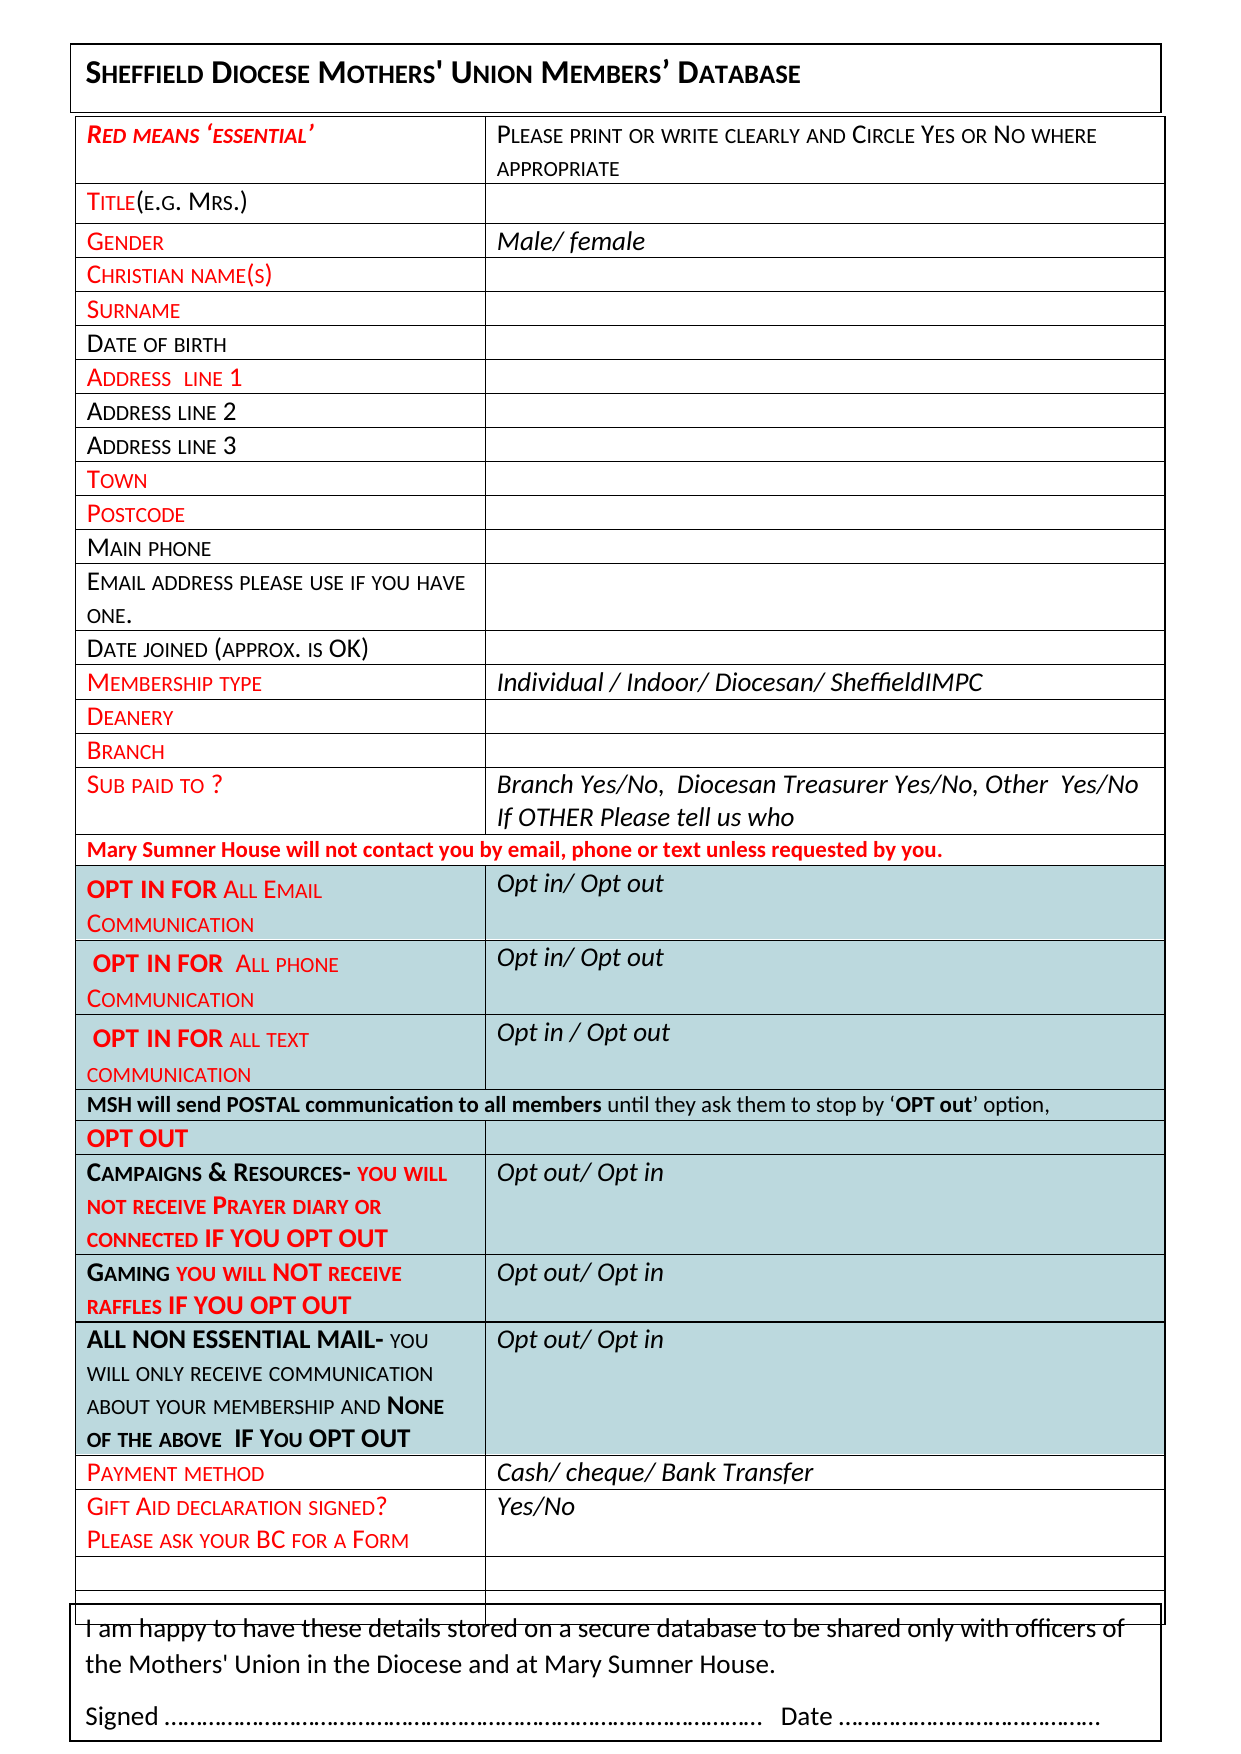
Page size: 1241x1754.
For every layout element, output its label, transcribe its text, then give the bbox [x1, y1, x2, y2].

table_cell OPT in FOR all text communication [76, 1015, 485, 1089]
table_cell Town [76, 462, 485, 495]
table_cell Opt in/ Opt out [486, 866, 1164, 939]
table_cell Date joined (approx. is OK) [76, 631, 485, 664]
table_cell [486, 360, 1164, 393]
table_header Please print or write clearly and Circle Yes or No where appropriate [486, 117, 1164, 183]
table_cell MSH will send POSTAL communication to all members until they ask them to stop by ‘OPT out’ option, [76, 1090, 1164, 1120]
table_cell Male/ female [486, 224, 1164, 257]
table_cell [486, 326, 1164, 359]
table_cell Opt out/ Opt in [486, 1155, 1164, 1254]
table_cell Sub paid to ? [76, 768, 485, 834]
table_cell Address line 3 [76, 428, 485, 461]
table_cell Cash/ cheque/ Bank Transfer [486, 1456, 1164, 1488]
table_cell OPT in FOR All Email Communication [76, 866, 485, 939]
table_cell [486, 292, 1164, 325]
table_cell [486, 734, 1164, 767]
table_cell Date of birth [76, 326, 485, 359]
table_cell Branch [76, 734, 485, 767]
table_cell [486, 184, 1164, 223]
table_cell Address line 2 [76, 394, 485, 427]
table_cell [486, 1557, 1164, 1590]
table_cell Gaming you will NOT receive raffles IF YOU OPT OUT [76, 1255, 485, 1321]
table_cell Individual / Indoor/ Diocesan/ SheffieldIMPC [486, 665, 1164, 698]
table_cell Address line 1 [76, 360, 485, 393]
table_cell Surname [76, 292, 485, 325]
table_cell Yes/No [486, 1490, 1164, 1556]
table_cell [486, 1591, 1164, 1624]
table_cell Opt out/ Opt in [486, 1323, 1164, 1454]
table_cell Postcode [76, 496, 485, 529]
table_cell Gift Aid declaration signed? Please ask your BC for a Form [76, 1490, 485, 1556]
table_cell [76, 1557, 485, 1590]
table_cell [486, 631, 1164, 664]
table_cell [76, 1591, 485, 1624]
table_cell ALL NON ESSENTIAL MAIL- you will only receive communication about your membership and None of the above IF You OPT OUT [76, 1323, 485, 1454]
table_cell Email address please use if you have one. [76, 564, 485, 630]
table_cell OPT OUT [76, 1121, 485, 1154]
table_cell [486, 1121, 1164, 1154]
table_cell [486, 564, 1164, 630]
table_header Red means ‘essential’ [76, 117, 485, 183]
table_cell Christian name(s) [76, 258, 485, 291]
table_cell Payment method [76, 1456, 485, 1488]
table_cell Gender [76, 224, 485, 257]
table_cell Opt out/ Opt in [486, 1255, 1164, 1321]
table_cell OPT in FOR All phone Communication [76, 941, 485, 1014]
table_cell [486, 700, 1164, 732]
table_cell [486, 428, 1164, 461]
table_cell Opt in / Opt out [486, 1015, 1164, 1089]
table_cell Branch Yes/No, Diocesan Treasurer Yes/No, Other Yes/No If OTHER Please tell us who [486, 768, 1164, 834]
table_cell Campaigns & Resources- you will not receive Prayer diary or connected IF YOU OPT OUT [76, 1155, 485, 1254]
table_cell [486, 530, 1164, 563]
table_cell Opt in/ Opt out [486, 941, 1164, 1014]
table_cell Mary Sumner House will not contact you by email, phone or text unless requested by you. [76, 835, 1164, 865]
table_cell Main phone [76, 530, 485, 563]
table_cell [486, 394, 1164, 427]
table_cell Membership type [76, 665, 485, 698]
table_cell Deanery [76, 700, 485, 732]
table_cell Title(e.g. Mrs.) [76, 184, 485, 223]
table_cell [486, 496, 1164, 529]
table_cell [486, 258, 1164, 291]
table_cell [486, 462, 1164, 495]
